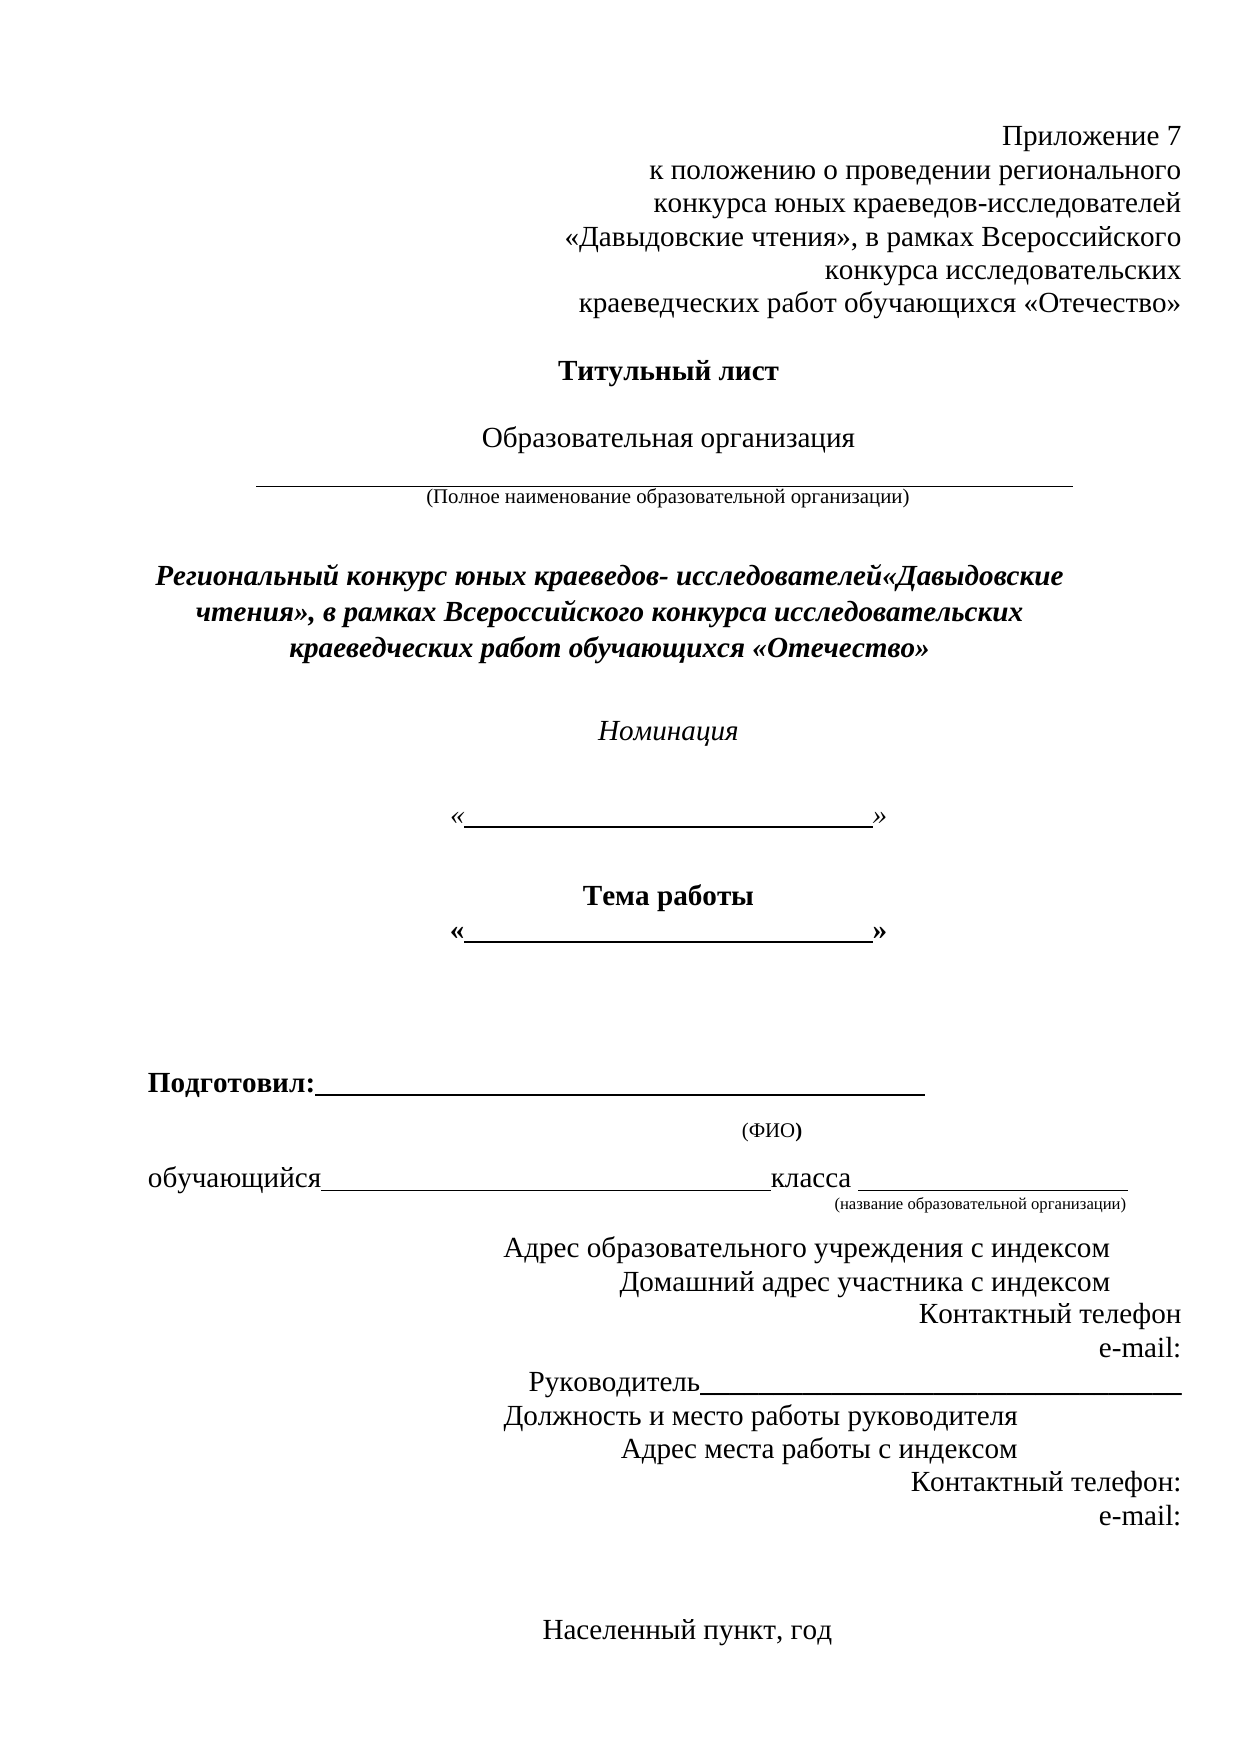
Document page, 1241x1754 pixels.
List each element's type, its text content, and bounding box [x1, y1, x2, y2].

text Номинация [155, 713, 1181, 747]
text « » [155, 797, 1181, 831]
text Адрес образовательного учреждения с индексом [148, 1230, 1110, 1264]
text e-mail: [148, 1498, 1181, 1531]
text Контактный телефон [148, 1297, 1181, 1331]
subtitle Руководитель_________________________________ [155, 1364, 1181, 1398]
text Населенный пункт, год [542, 1612, 1181, 1646]
text к положению о проведении регионального конкурса юных краеведов-исследователей «Давыдовские чтения», в рамках Всероссийского конкурса исследовательских [554, 152, 1181, 286]
text (название образовательной организации) [834, 1194, 1181, 1213]
text Адрес места работы с индексом [148, 1431, 1018, 1465]
text (Полное наименование образовательной организации) [154, 482, 1181, 508]
text e-mail: [148, 1331, 1181, 1364]
text « » [155, 912, 1181, 946]
text Контактный телефон: [148, 1465, 1181, 1498]
text Подготовил: [148, 1065, 1181, 1099]
text Приложение 7 [554, 118, 1181, 152]
text краеведческих работ обучающихся «Отечество» [554, 286, 1181, 319]
text Образовательная организация [155, 420, 1181, 453]
subtitle Тема работы [155, 878, 1181, 912]
text (ФИО) [362, 1118, 1181, 1142]
text обучающийся класса [148, 1161, 1181, 1194]
text Должность и место работы руководителя [148, 1398, 1018, 1431]
subtitle Титульный лист [155, 353, 1181, 386]
text Региональный конкурс юных краеведов- исследователей«Давыдовские чтения», в рамках Всероссийского конкурса исследовательских краеведческих работ обучающихся «Отечество» [148, 558, 1071, 664]
text Домашний адрес участника с индексом [148, 1264, 1110, 1297]
